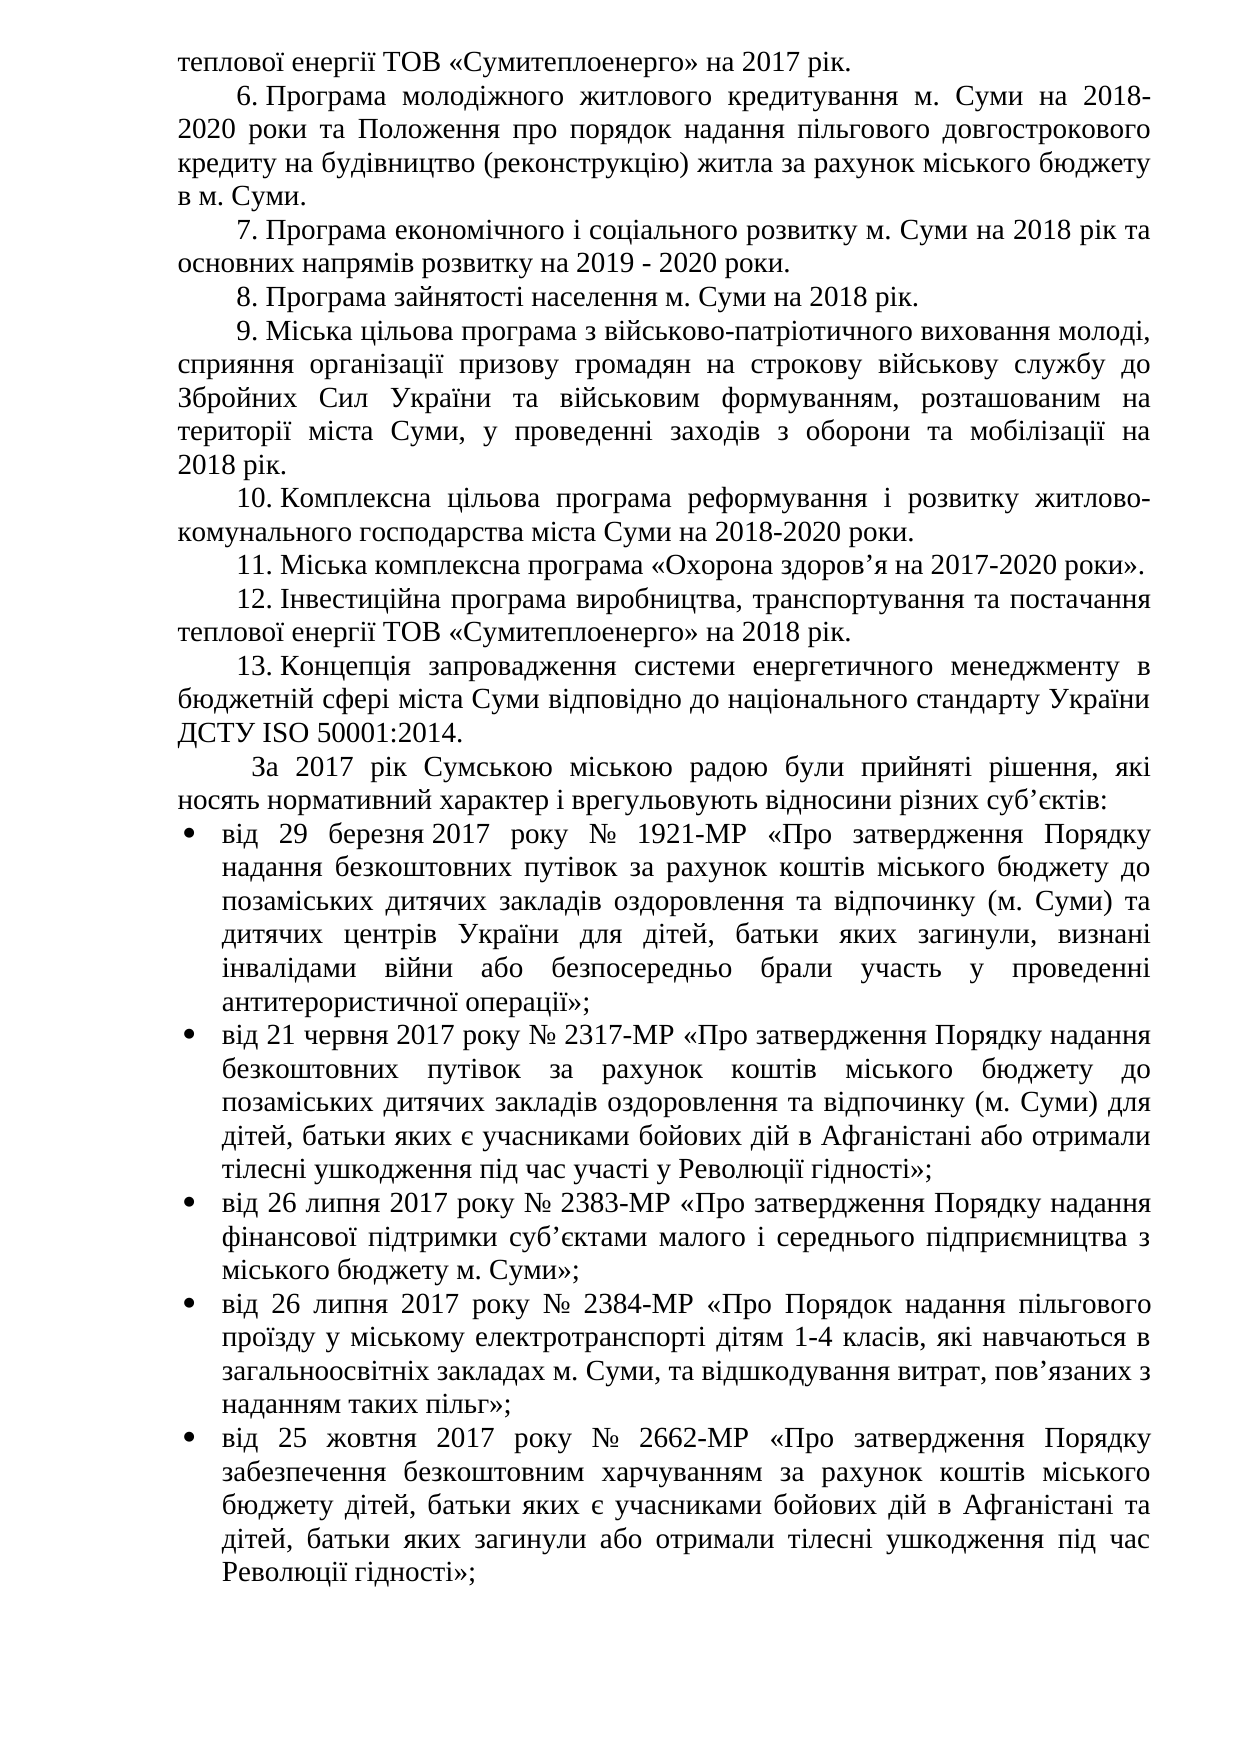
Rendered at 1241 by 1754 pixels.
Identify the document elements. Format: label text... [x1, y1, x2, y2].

list від 21 червня 2017 року № 2317-МР «Про затвердження Порядку надання безкоштовних путівок за рахунок коштів міського бюджету до позаміських дитячих закладів оздоровлення та відпочинку (м. Суми) для дітей, батьки яких є учасниками бойових дій в Афганістані або отримали тілесні ушкодження під час участі у Революції гідності»; [184, 1017, 1152, 1185]
text 9. Міська цільова програма з військово-патріотичного виховання молоді, сприяння організації призову громадян на строкову військову службу до Збройних Сил України та військовим формуванням, розташованим на території міста Суми, у проведенні заходів з оборони та мобілізації на 2018 рік. [177, 313, 1152, 480]
text 8. Програма зайнятості населення м. Суми на 2018 рік. [177, 279, 1152, 313]
text За 2017 рік Сумською міською радою були прийняті рішення, які носять нормативний характер і врегульовують відносини різних суб’єктів: [177, 749, 1152, 816]
text 12. Інвестиційна програма виробництва, транспортування та постачання теплової енергії ТОВ «Сумитеплоенерго» на 2018 рік. [177, 581, 1152, 648]
text 13. Концепція запровадження системи енергетичного менеджменту в бюджетній сфері міста Суми відповідно до національного стандарту України ДСТУ ISO 50001:2014. [177, 648, 1152, 749]
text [177, 44, 1152, 78]
list від 25 жовтня 2017 року № 2662-МР «Про затвердження Порядку забезпечення безкоштовним харчуванням за рахунок коштів міського бюджету дітей, батьки яких є учасниками бойових дій в Афганістані та дітей, батьки яких загинули або отримали тілесні ушкодження під час Революції гідності»; [184, 1420, 1152, 1588]
list від 26 липня 2017 року № 2383-МР «Про затвердження Порядку надання фінансової підтримки суб’єктами малого і середнього підприємництва з міського бюджету м. Суми»; [184, 1185, 1152, 1286]
list від 29 березня 2017 року № 1921-МР «Про затвердження Порядку надання безкоштовних путівок за рахунок коштів міського бюджету до позаміських дитячих закладів оздоровлення та відпочинку (м. Суми) та дитячих центрів України для дітей, батьки яких загинули, визнані інвалідами війни або безпосередньо брали участь у проведенні антитерористичної операції»; [184, 816, 1152, 1017]
text 6. Програма молодіжного житлового кредитування м. Суми на 2018-2020 роки та Положення про порядок надання пільгового довгострокового кредиту на будівництво (реконструкцію) житла за рахунок міського бюджету в м. Суми. [177, 78, 1152, 212]
text 11. Міська комплексна програма «Охорона здоров’я на 2017-2020 роки». [177, 547, 1152, 581]
text 7. Програма економічного і соціального розвитку м. Суми на 2018 рік та основних напрямів розвитку на 2019 - 2020 роки. [177, 212, 1152, 279]
text 10. Комплексна цільова програма реформування і розвитку житлово-комунального господарства міста Суми на 2018-2020 роки. [177, 480, 1152, 547]
list від 26 липня 2017 року № 2384-МР «Про Порядок надання пільгового проїзду у міському електротранспорті дітям 1-4 класів, які навчаються в загальноосвітніх закладах м. Суми, та відшкодування витрат, пов’язаних з наданням таких пільг»; [184, 1286, 1152, 1420]
